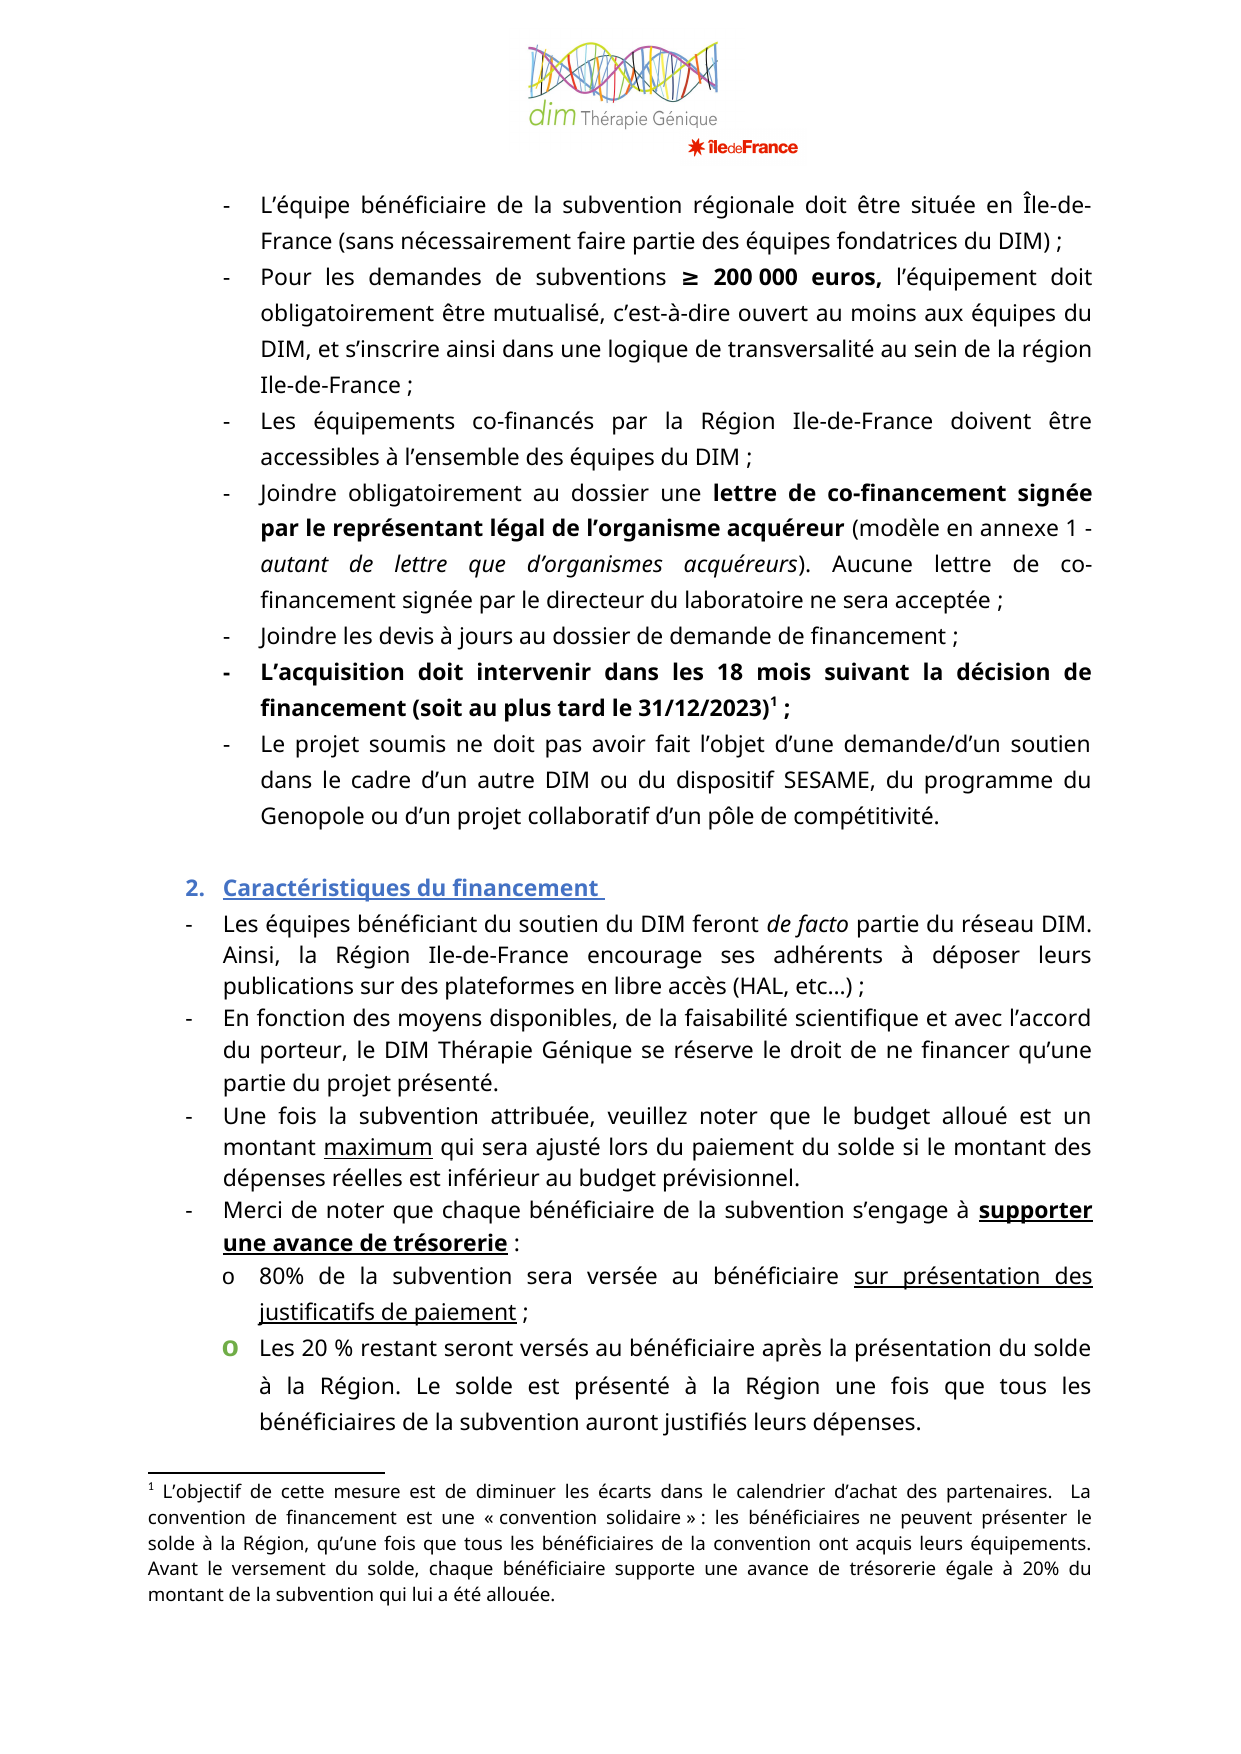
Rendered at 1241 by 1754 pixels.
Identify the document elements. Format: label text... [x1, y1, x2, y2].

list Les équipements co-financés par la Région Ile-de-France doivent être accessibles à l’ensemble des équipes du DIM ; [223, 404, 1093, 472]
list Pour les demandes de subventions ≥ 200 000 euros, l’équipement doit obligatoirement être mutualisé, c’est-à-dire ouvert au moins aux équipes du DIM, et s’inscrire ainsi dans une logique de transversalité au sein de la région Ile-de-France ; [223, 261, 1093, 400]
list Merci de noter que chaque bénéficiaire de la subvention s’engage à supporter une avance de trésorerie : [185, 1194, 1093, 1258]
list L’acquisition doit intervenir dans les 18 mois suivant la décision de financement (soit au plus tard le 31/12/2023) ; [223, 656, 1093, 723]
list Caractéristiques du financement [185, 872, 1093, 903]
list Les équipes bénéficiant du soutien du DIM feront de facto partie du réseau DIM. Ainsi, la Région Ile-de-France encourage ses adhérents à déposer leurs publications sur des plateformes en libre accès (HAL, etc…) ; [185, 908, 1093, 1001]
list En fonction des moyens disponibles, de la faisabilité scientifique et avec l’accord du porteur, le DIM Thérapie Génique se réserve le droit de ne financer qu’une partie du projet présenté. [185, 1001, 1093, 1098]
list Le projet soumis ne doit pas avoir fait l’objet d’une demande/d’un soutien dans le cadre d’un autre DIM ou du dispositif SESAME, du programme du Genopole ou d’un projet collaboratif d’un pôle de compétitivité. [223, 728, 1093, 831]
list 80% de la subvention sera versée au bénéficiaire sur présentation des justificatifs de paiement ; [221, 1260, 1093, 1327]
list Une fois la subvention attribuée, veuillez noter que le budget alloué est un montant maximum qui sera ajusté lors du paiement du solde si le montant des dépenses réelles est inférieur au budget prévisionnel. [185, 1100, 1093, 1194]
list Les 20 % restant seront versés au bénéficiaire après la présentation du solde à la Région. Le solde est présenté à la Région une fois que tous les bénéficiaires de la subvention auront justifiés leurs dépenses. [221, 1332, 1093, 1437]
list Joindre obligatoirement au dossier une lettre de co-financement signée par le représentant légal de l’organisme acquéreur (modèle en annexe 1 - autant de lettre que d’organismes acquéreurs). Aucune lettre de co-financement signée par le directeur du laboratoire ne sera acceptée ; [223, 476, 1093, 616]
list Joindre les devis à jours au dossier de demande de financement ; [223, 620, 1093, 651]
picture [509, 28, 807, 166]
list L’équipe bénéficiaire de la subvention régionale doit être située en Île-de-France (sans nécessairement faire partie des équipes fondatrices du DIM) ; [223, 189, 1093, 256]
